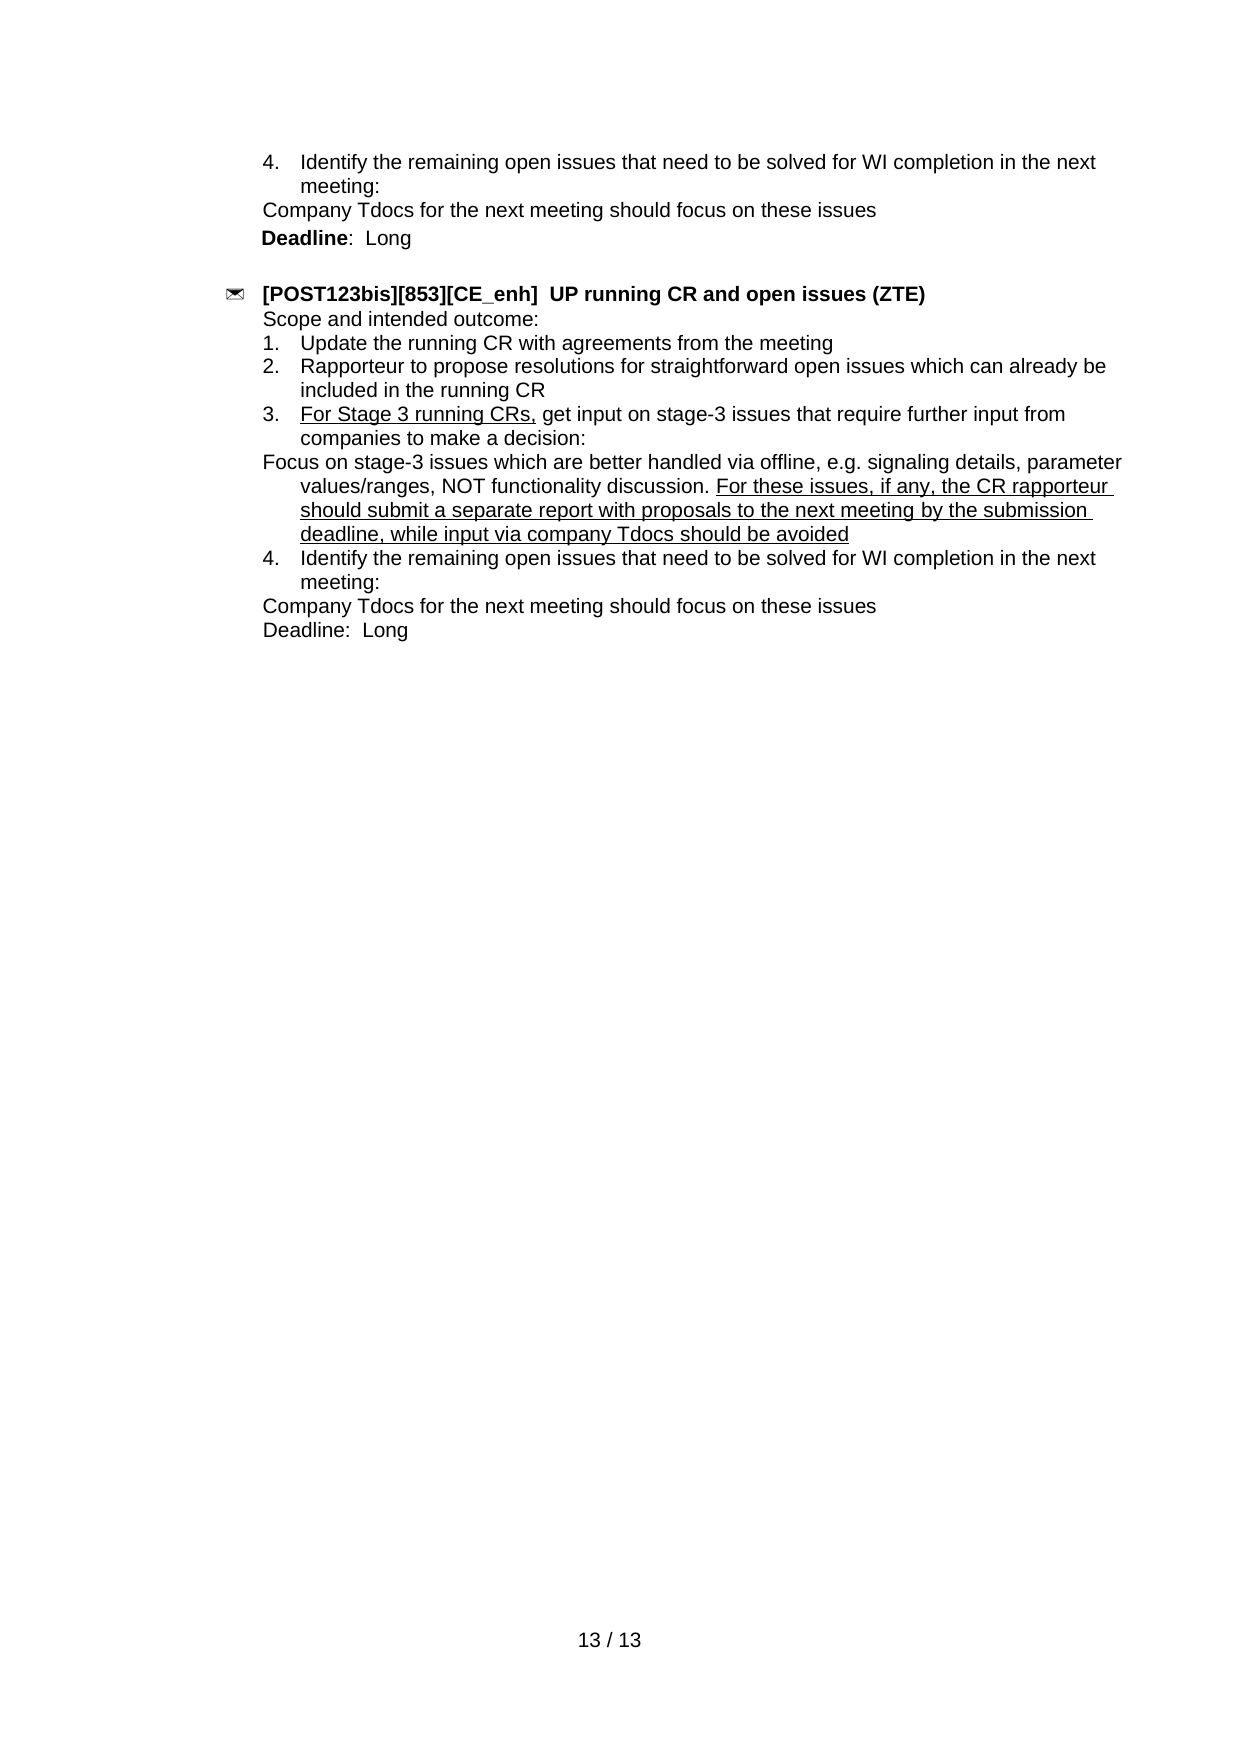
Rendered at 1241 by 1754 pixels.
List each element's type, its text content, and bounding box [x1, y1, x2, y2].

text Company Tdocs for the next meeting should focus on these issues [262, 594, 1125, 618]
text 4. Identify the remaining open issues that need to be solved for WI completion in the next meeting: [262, 150, 1125, 198]
text 3. For Stage 3 running CRs, get input on stage-3 issues that require further input from companies to make a decision: [262, 402, 1125, 450]
text 2. Rapporteur to propose resolutions for straightforward open issues which can already be included in the running CR [262, 354, 1125, 402]
text Deadline: Long [262, 618, 1125, 642]
text Deadline: Long [131, 226, 1125, 250]
text 4. Identify the remaining open issues that need to be solved for WI completion in the next meeting: [262, 546, 1125, 594]
text Scope and intended outcome: [262, 306, 1125, 330]
text 1. Update the running CR with agreements from the meeting [262, 330, 1125, 354]
text Company Tdocs for the next meeting should focus on these issues [262, 198, 1125, 222]
text [POST123bis][853][CE_enh] UP running CR and open issues (ZTE) [225, 282, 1125, 306]
